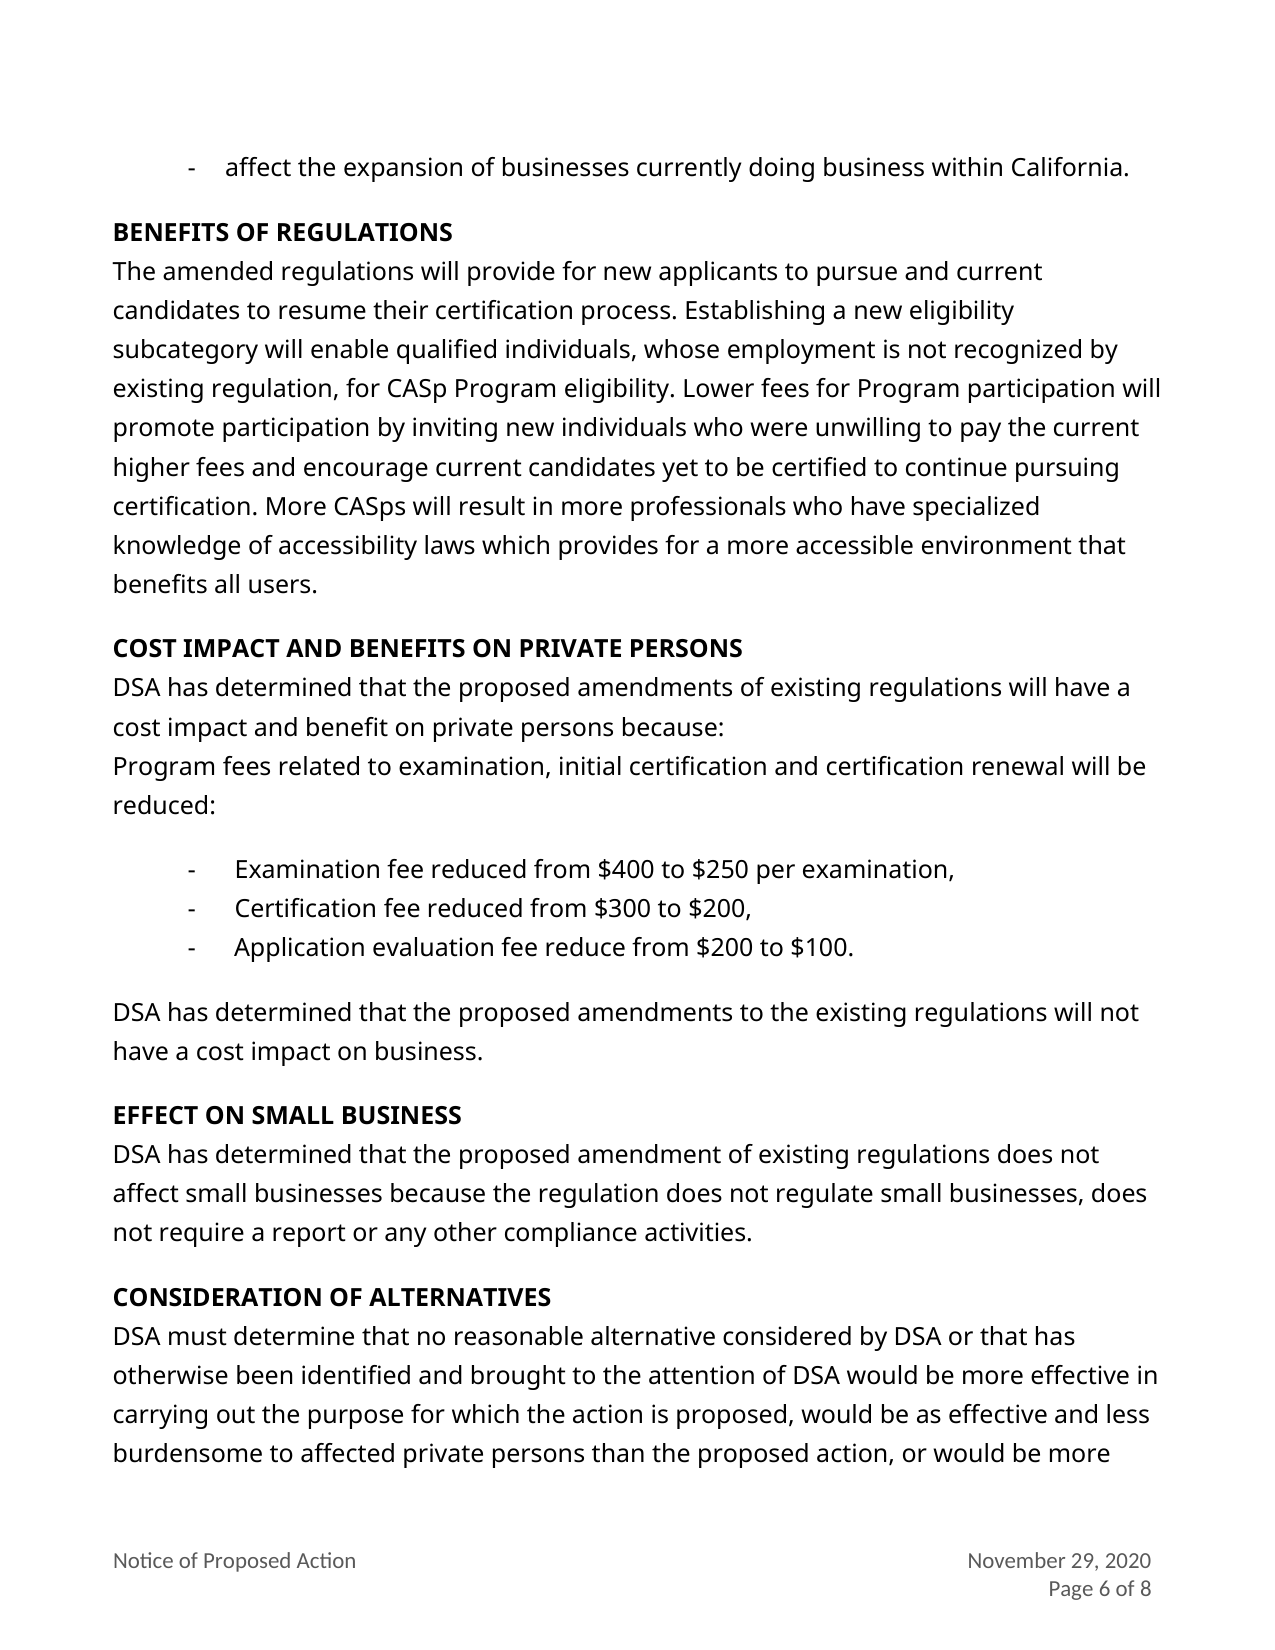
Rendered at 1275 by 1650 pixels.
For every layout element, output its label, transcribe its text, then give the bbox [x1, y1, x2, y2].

list Certification fee reduced from $300 to $200, [187, 891, 1162, 925]
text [112, 1318, 1162, 1470]
list affect the expansion of businesses currently doing business within California. [187, 150, 1162, 184]
text DSA has determined that the proposed amendments to the existing regulations will not have a cost impact on business. [112, 994, 1162, 1067]
subtitle COST IMPACT AND BENEFITS ON PRIVATE PERSONS [112, 631, 1162, 665]
text DSA has determined that the proposed amendments of existing regulations will have a cost impact and benefit on private persons because: Program fees related to examination, initial certification and certification renewal will be reduced: [112, 670, 1162, 822]
subtitle BENEFITS OF REGULATIONS [112, 214, 1162, 248]
text DSA has determined that the proposed amendment of existing regulations does not affect small businesses because the regulation does not regulate small businesses, does not require a report or any other compliance activities. [112, 1137, 1162, 1249]
list Examination fee reduced from $400 to $250 per examination, [187, 852, 1162, 886]
subtitle CONSIDERATION OF ALTERNATIVES [112, 1279, 1162, 1313]
text The amended regulations will provide for new applicants to pursue and current candidates to resume their certification process. Establishing a new eligibility subcategory will enable qualified individuals, whose employment is not recognized by existing regulation, for CASp Program eligibility. Lower fees for Program participation will promote participation by inviting new individuals who were unwilling to pay the current higher fees and encourage current candidates yet to be certified to continue pursuing certification. More CASps will result in more professionals who have specialized knowledge of accessibility laws which provides for a more accessible environment that benefits all users. [112, 253, 1162, 601]
list Application evaluation fee reduce from $200 to $100. [187, 930, 1162, 964]
subtitle EFFECT ON SMALL BUSINESS [112, 1097, 1162, 1132]
